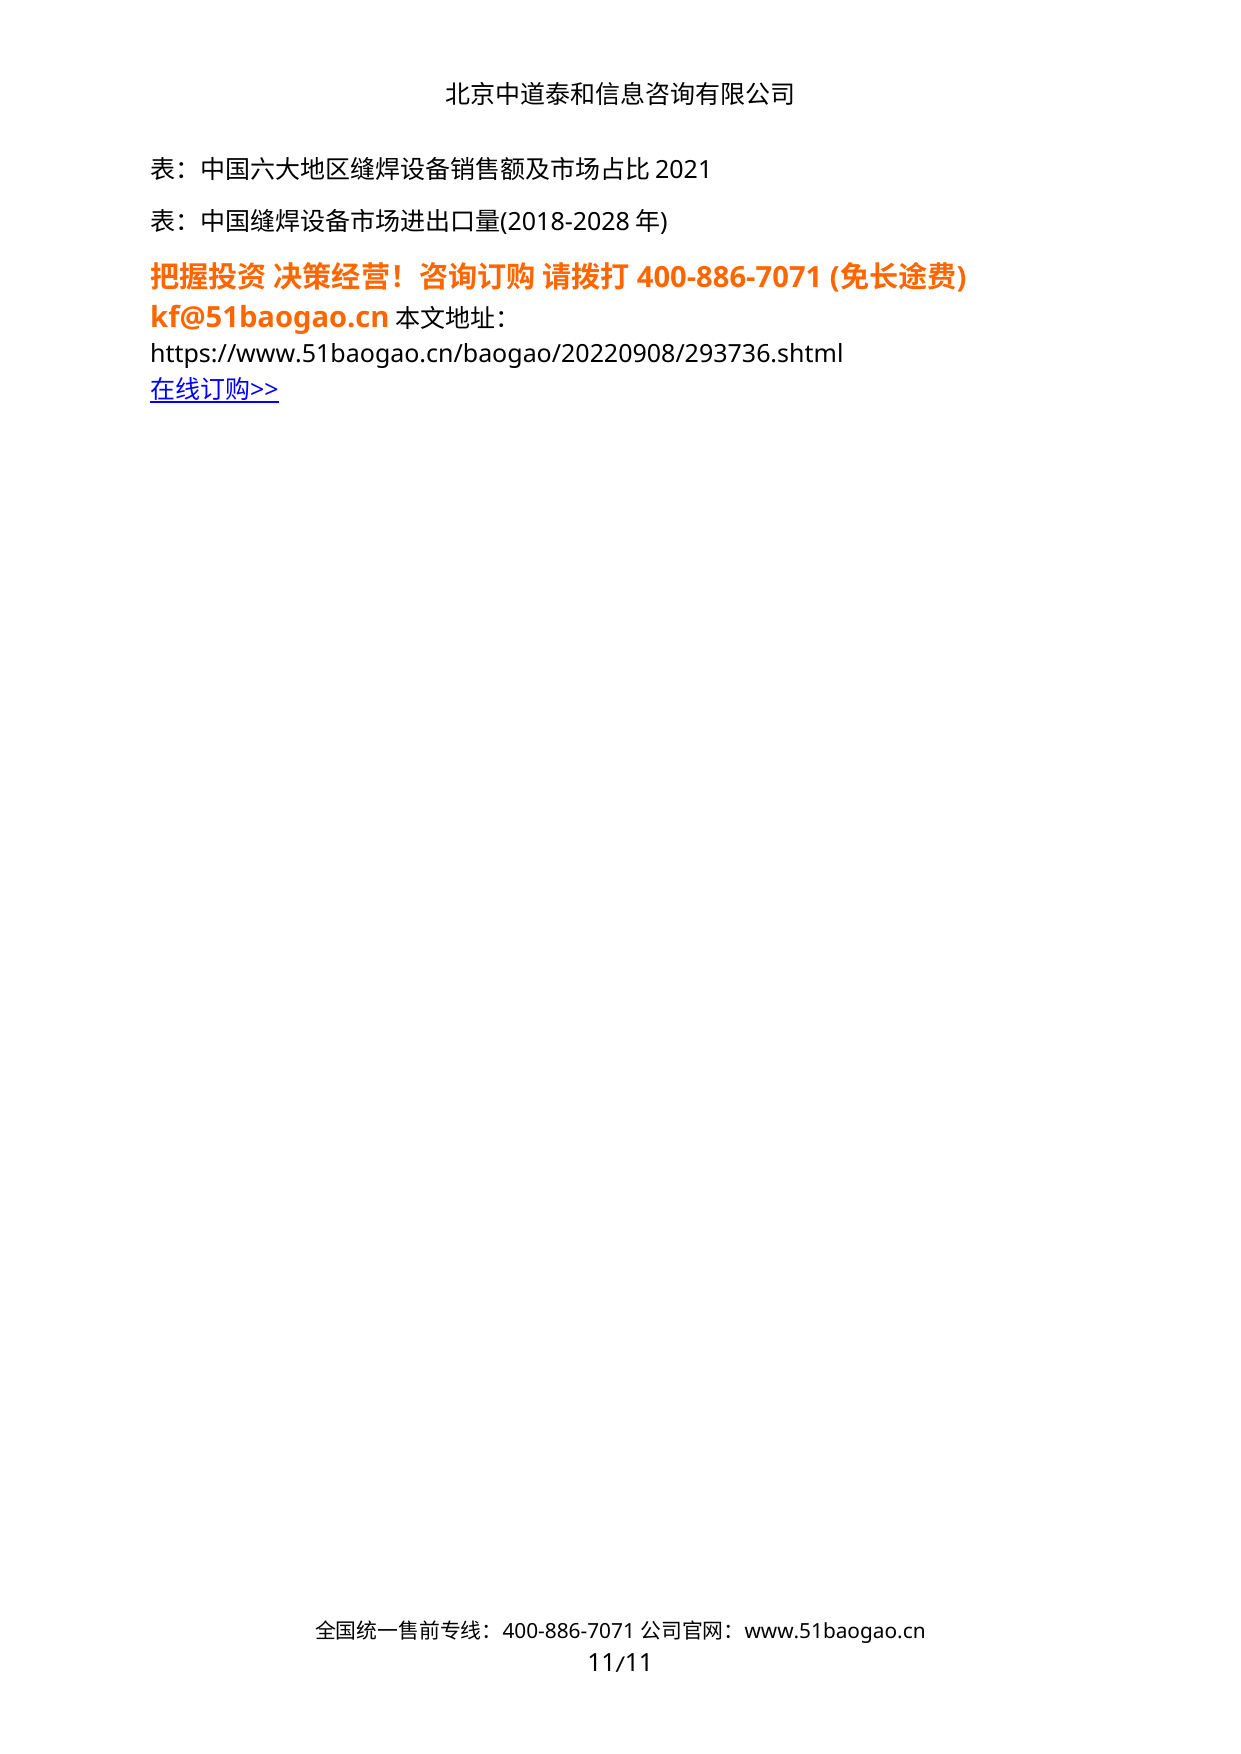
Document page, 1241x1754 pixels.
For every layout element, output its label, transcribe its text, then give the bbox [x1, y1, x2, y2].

text 表：中国六大地区缝焊设备销售额及市场占比2021 [150, 150, 1090, 186]
text 在线订购>> [150, 370, 1090, 406]
text 把握投资 决策经营！咨询订购 请拨打 400-886-7071 (免长途费) kf@51baogao.cn本文地址：https://www.51baogao.cn/baogao/20220908/293736.shtml [150, 254, 1090, 370]
text 表：中国缝焊设备市场进出口量(2018-2028年) [150, 202, 1090, 238]
